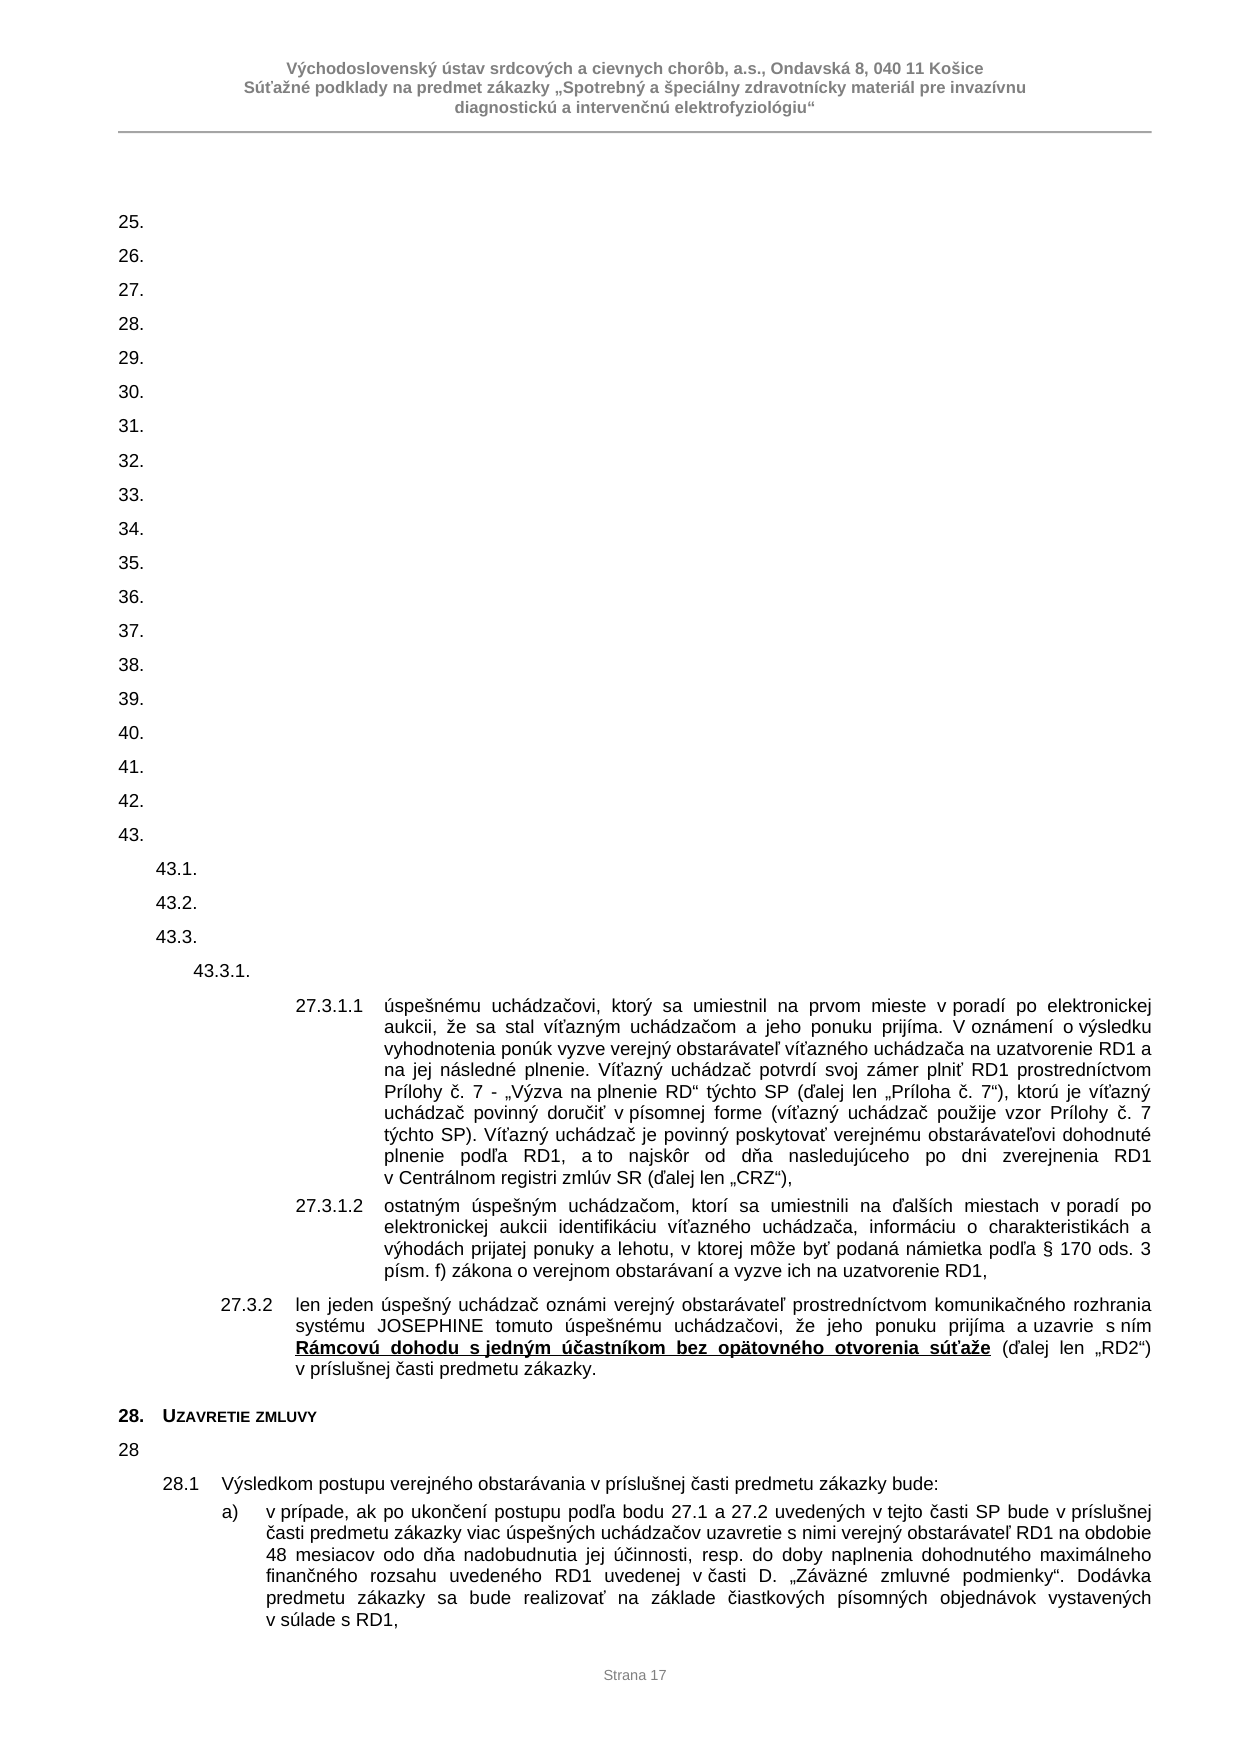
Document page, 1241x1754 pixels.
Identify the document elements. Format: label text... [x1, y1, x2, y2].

list Výsledkom postupu verejného obstarávania v príslušnej časti predmetu zákazky bude: [162, 1473, 1152, 1494]
list v prípade, ak po ukončení postupu podľa bodu 27.1 a 27.2 uvedených v tejto časti SP bude v príslušnej časti predmetu zákazky viac úspešných uchádzačov uzavretie s nimi verejný obstarávateľ RD1 na obdobie 48 mesiacov odo dňa nadobudnutia jej účinnosti, resp. do doby naplnenia dohodnutého maximálneho finančného rozsahu uvedeného RD1 uvedenej v časti D. „Záväzné zmluvné podmienky“. Dodávka predmetu zákazky sa bude realizovať na základe čiastkových písomných objednávok vystavených v súlade s RD1, [222, 1501, 1152, 1630]
list úspešnému uchádzačovi, ktorý sa umiestnil na prvom mieste v poradí po elektronickej aukcii, že sa stal víťazným uchádzačom a jeho ponuku prijíma. V oznámení o výsledku vyhodnotenia ponúk vyzve verejný obstarávateľ víťazného uchádzača na uzatvorenie RD1 a na jej následné plnenie. Víťazný uchádzač potvrdí svoj zámer plniť RD1 prostredníctvom Prílohy č. 7 - „Výzva na plnenie RD“ týchto SP (ďalej len „Príloha č. 7“), ktorú je víťazný uchádzač povinný doručiť v písomnej forme (víťazný uchádzač použije vzor Prílohy č. 7 týchto SP). Víťazný uchádzač je povinný poskytovať verejnému obstarávateľovi dohodnuté plnenie podľa RD1, a to najskôr od dňa nasledujúceho po dni zverejnenia RD1 v Centrálnom registri zmlúv SR (ďalej len „CRZ“), [295, 994, 1152, 1188]
list len jeden úspešný uchádzač oznámi verejný obstarávateľ prostredníctvom komunikačného rozhrania systému JOSEPHINE tomuto úspešnému uchádzačovi, že jeho ponuku prijíma a uzavrie s ním Rámcovú dohodu s jedným účastníkom bez opätovného otvorenia súťaže (ďalej len „RD2“) v príslušnej časti predmetu zákazky. [220, 1293, 1152, 1380]
subtitle Uzavretie zmluvy [118, 1405, 1152, 1426]
list ostatným úspešným uchádzačom, ktorí sa umiestnili na ďalších miestach v poradí po elektronickej aukcii identifikáciu víťazného uchádzača, informáciu o charakteristikách a výhodách prijatej ponuky a lehotu, v ktorej môže byť podaná námietka podľa § 170 ods. 3 písm. f) zákona o verejnom obstarávaní a vyzve ich na uzatvorenie RD1, [295, 1195, 1152, 1281]
